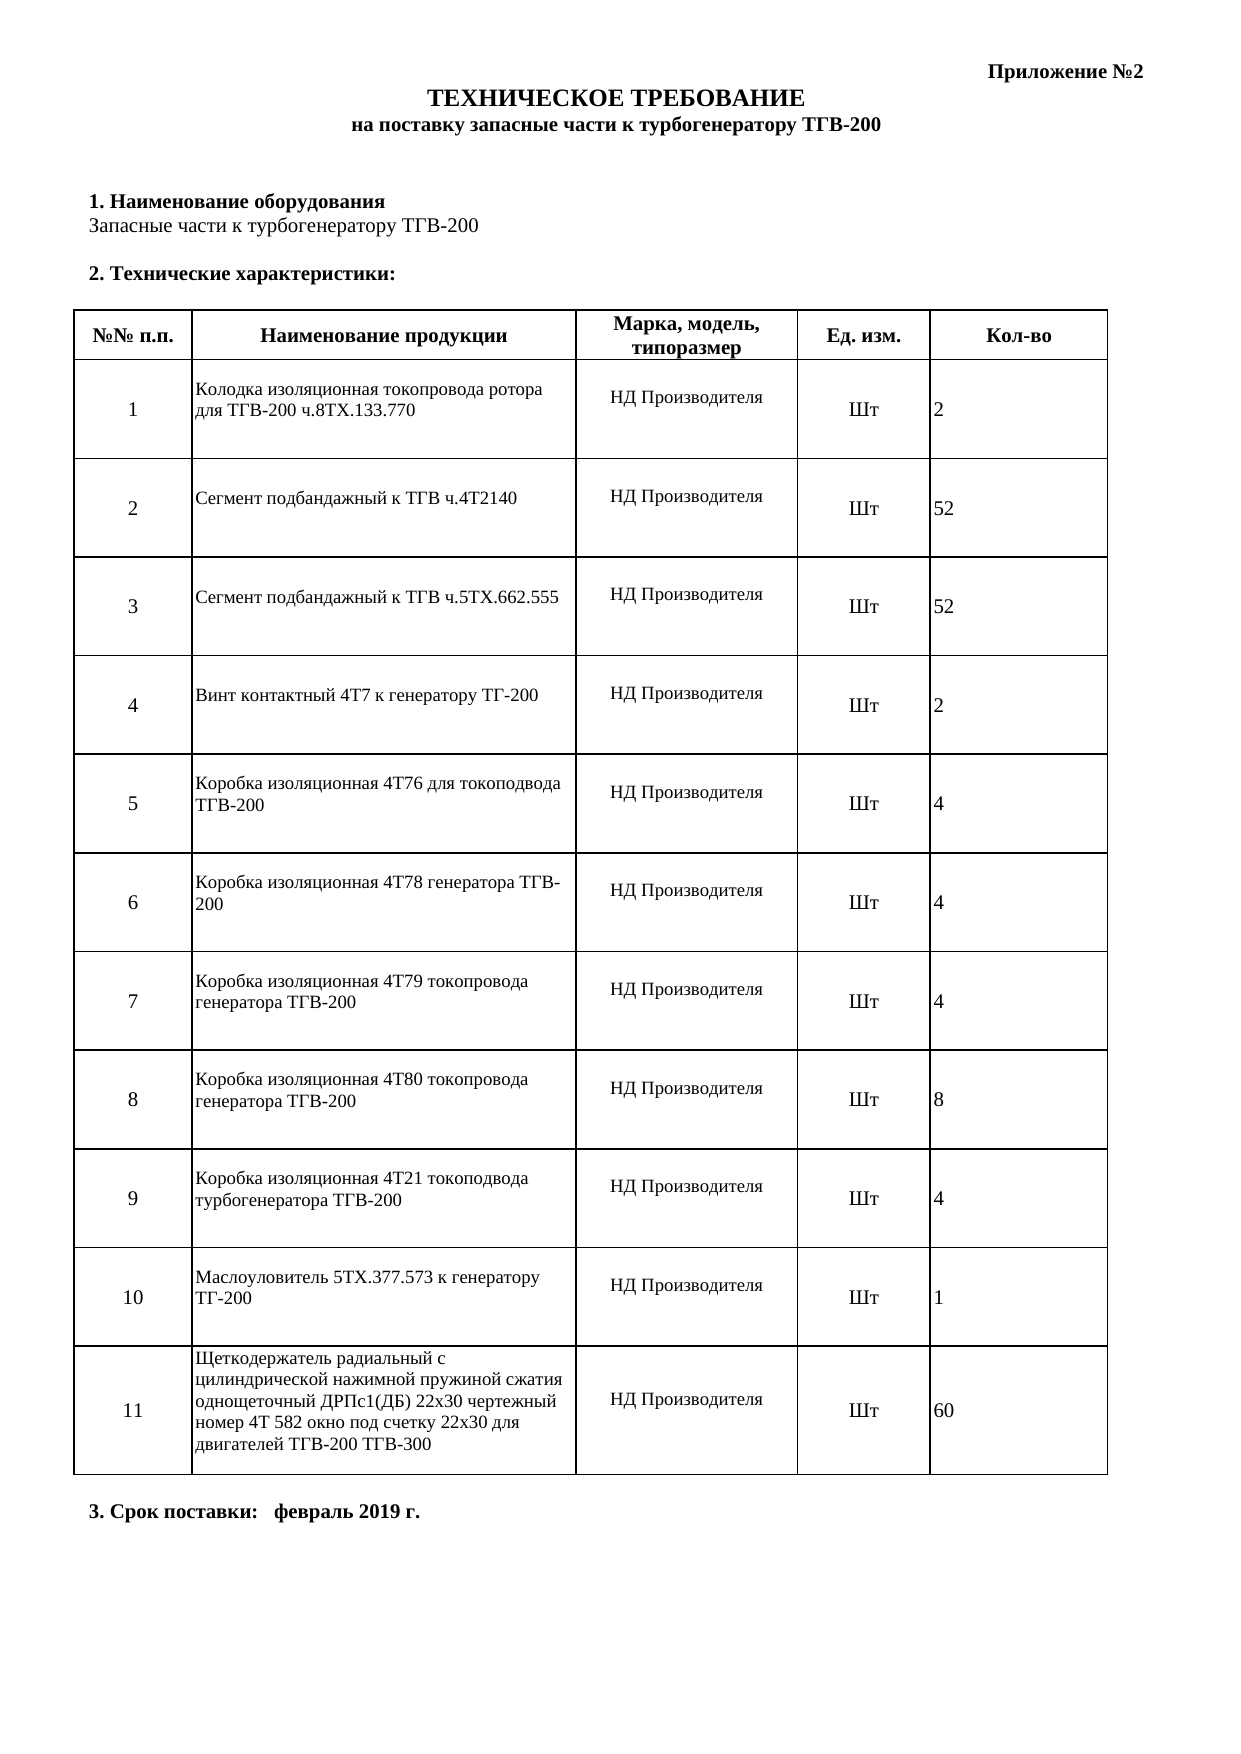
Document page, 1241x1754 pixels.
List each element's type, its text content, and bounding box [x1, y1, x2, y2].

table_header Наименование продукции [193, 311, 575, 359]
table_cell НД Производителя [577, 755, 797, 852]
table_cell 3 [75, 558, 191, 655]
table_cell НД Производителя [577, 360, 797, 457]
text 2. Технические характеристики: [89, 261, 1181, 285]
table_header Ед. изм. [798, 311, 929, 359]
table_cell Сегмент подбандажный к ТГВ ч.4Т2140 [193, 459, 575, 556]
text Приложение №2 [89, 59, 1144, 83]
table_cell 2 [931, 656, 1107, 753]
table_cell НД Производителя [577, 1347, 797, 1474]
table_cell Шт [798, 755, 929, 852]
table_cell Коробка изоляционная 4Т78 генератора ТГВ-200 [193, 854, 575, 951]
table_cell НД Производителя [577, 1051, 797, 1148]
table_cell 52 [931, 558, 1107, 655]
table_cell 60 [931, 1347, 1107, 1474]
table_cell 5 [75, 755, 191, 852]
table_cell Шт [798, 952, 929, 1049]
table_cell НД Производителя [577, 558, 797, 655]
table_cell Шт [798, 1150, 929, 1247]
table_cell Шт [798, 656, 929, 753]
table_cell 8 [931, 1051, 1107, 1148]
table_cell НД Производителя [577, 854, 797, 951]
table_cell 7 [75, 952, 191, 1049]
text 1. Наименование оборудования [89, 189, 1181, 213]
table_cell 52 [931, 459, 1107, 556]
table_cell 8 [75, 1051, 191, 1148]
table_cell 9 [75, 1150, 191, 1247]
table_cell Сегмент подбандажный к ТГВ ч.5ТХ.662.555 [193, 558, 575, 655]
table_cell Колодка изоляционная токопровода ротора для ТГВ-200 ч.8ТХ.133.770 [193, 360, 575, 457]
table_cell Шт [798, 1051, 929, 1148]
table_cell Винт контактный 4Т7 к генератору ТГ-200 [193, 656, 575, 753]
table_cell Шт [798, 854, 929, 951]
table_cell Шт [798, 360, 929, 457]
table_cell 4 [931, 854, 1107, 951]
table_cell 4 [931, 755, 1107, 852]
table_cell Шт [798, 1248, 929, 1345]
table_cell Коробка изоляционная 4Т79 токопровода генератора ТГВ-200 [193, 952, 575, 1049]
table_cell НД Производителя [577, 459, 797, 556]
table_cell 2 [75, 459, 191, 556]
table_cell НД Производителя [577, 952, 797, 1049]
table_cell 1 [75, 360, 191, 457]
table_cell 1 [931, 1248, 1107, 1345]
table_cell НД Производителя [577, 1248, 797, 1345]
table_cell 2 [931, 360, 1107, 457]
table_cell Шт [798, 459, 929, 556]
table_cell Шт [798, 558, 929, 655]
table_cell Маслоуловитель 5ТХ.377.573 к генератору ТГ-200 [193, 1248, 575, 1345]
table_cell 4 [931, 1150, 1107, 1247]
table_cell НД Производителя [577, 656, 797, 753]
table_cell Коробка изоляционная 4Т21 токоподвода турбогенератора ТГВ-200 [193, 1150, 575, 1247]
table_cell 4 [931, 952, 1107, 1049]
table_header Кол-во [931, 311, 1107, 359]
table_header №№ п.п. [75, 311, 191, 359]
text на поставку запасные части к турбогенератору ТГВ-200 [89, 112, 1144, 136]
text ТЕХНИЧЕСКОЕ ТРЕБОВАНИЕ [89, 83, 1144, 112]
table_cell 4 [75, 656, 191, 753]
table_cell Коробка изоляционная 4Т76 для токоподвода ТГВ-200 [193, 755, 575, 852]
text 3. Срок поставки: февраль 2019 г. [89, 1499, 1181, 1523]
table_cell НД Производителя [577, 1150, 797, 1247]
table_cell 11 [75, 1347, 191, 1474]
text Запасные части к турбогенератору ТГВ-200 [89, 213, 1181, 237]
table_cell 6 [75, 854, 191, 951]
table_cell 10 [75, 1248, 191, 1345]
table_cell Коробка изоляционная 4Т80 токопровода генератора ТГВ-200 [193, 1051, 575, 1148]
table_header Марка, модель, типоразмер [577, 311, 797, 359]
table_cell Щеткодержатель радиальный с цилиндрической нажимной пружиной сжатия однощеточный ДРПс1(ДБ) 22х30 чертежный номер 4Т 582 окно под счетку 22х30 для двигателей ТГВ-200 ТГВ-300 [193, 1347, 575, 1474]
table_cell Шт [798, 1347, 929, 1474]
